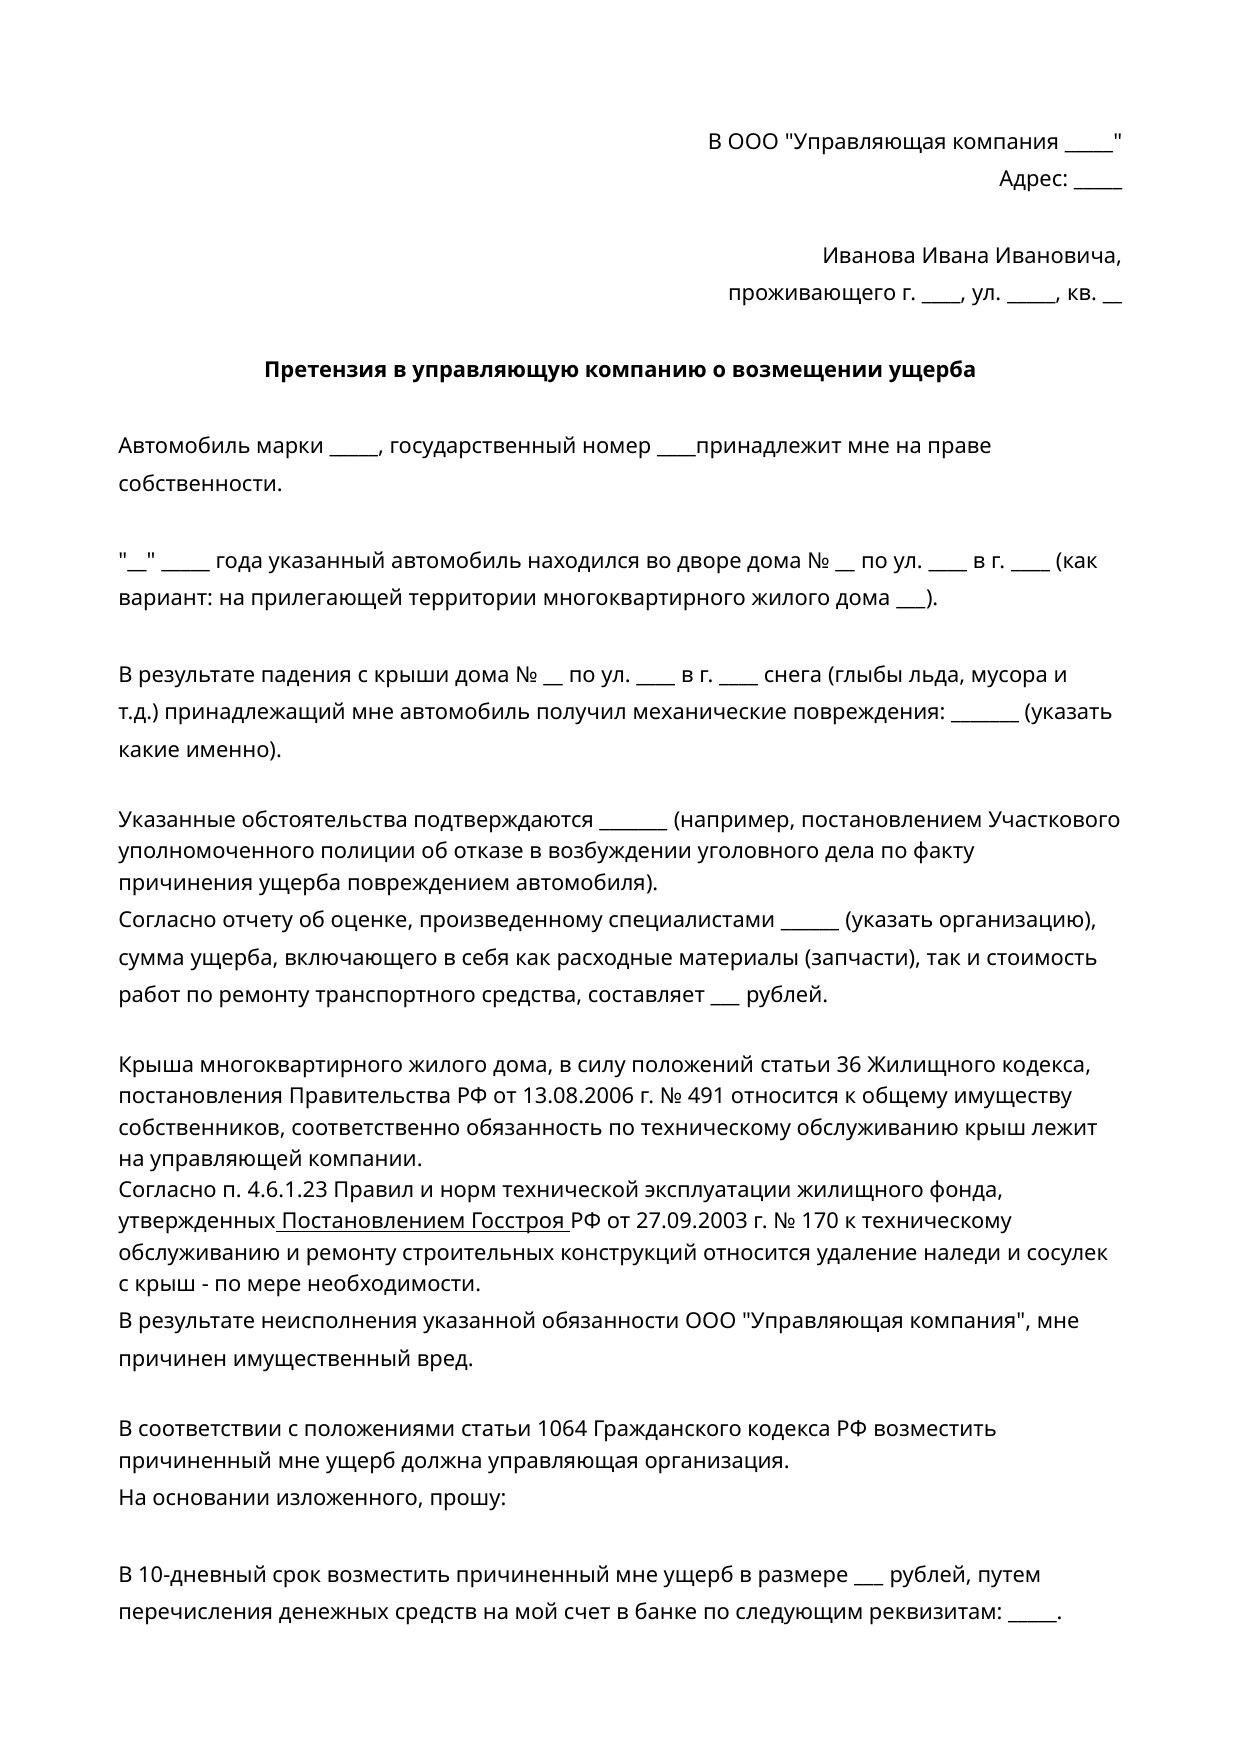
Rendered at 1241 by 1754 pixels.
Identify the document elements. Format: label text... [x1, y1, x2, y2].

text В ООО "Управляющая компания _____" Адрес: _____ [118, 118, 1122, 193]
text Указанные обстоятельства подтверждаются _______ (например, постановлением Участкового уполномоченного полиции об отказе в возбуждении уголовного дела по факту причинения ущерба повреждением автомобиля). [118, 802, 1122, 896]
text Автомобиль марки _____, государственный номер ____принадлежит мне на праве собственности. [118, 423, 1122, 498]
text Согласно п. 4.6.1.23 Правил и норм технической эксплуатации жилищного фонда, утвержденных Постановлением Госстроя РФ от 27.09.2003 г. № 170 к техническому обслуживанию и ремонту строительных конструкций относится удаление наледи и сосулек с крыш - по мере необходимости. [118, 1173, 1122, 1298]
text Крыша многоквартирного жилого дома, в силу положений статьи 36 Жилищного кодекса, постановления Правительства РФ от 13.08.2006 г. № 491 относится к общему имуществу собственников, соответственно обязанность по техническому обслуживанию крыш лежит на управляющей компании. [118, 1048, 1122, 1173]
text В соответствии с положениями статьи 1064 Гражданского кодекса РФ возместить причиненный мне ущерб должна управляющая организация. [118, 1412, 1122, 1474]
text В 10-дневный срок возместить причиненный мне ущерб в размере ___ рублей, путем перечисления денежных средств на мой счет в банке по следующим реквизитам: _____. [118, 1551, 1122, 1626]
text "__" _____ года указанный автомобиль находился во дворе дома № __ по ул. ____ в г. ____ (как вариант: на прилегающей территории многоквартирного жилого дома ___). [118, 537, 1122, 612]
text Претензия в управляющую компанию о возмещении ущерба [118, 346, 1122, 384]
text Согласно отчету об оценке, произведенному специалистами ______ (указать организацию), сумма ущерба, включающего в себя как расходные материалы (запчасти), так и стоимость работ по ремонту транспортного средства, составляет ___ рублей. [118, 896, 1122, 1009]
text В результате неисполнения указанной обязанности ООО "Управляющая компания", мне причинен имущественный вред. [118, 1298, 1122, 1373]
text На основании изложенного, прошу: [118, 1474, 1122, 1512]
text В результате падения с крыши дома № __ по ул. ____ в г. ____ снега (глыбы льда, мусора и т.д.) принадлежащий мне автомобиль получил механические повреждения: _______ (указать какие именно). [118, 651, 1122, 763]
text Иванова Ивана Ивановича, проживающего г. ____, ул. _____, кв. __ [118, 232, 1122, 307]
